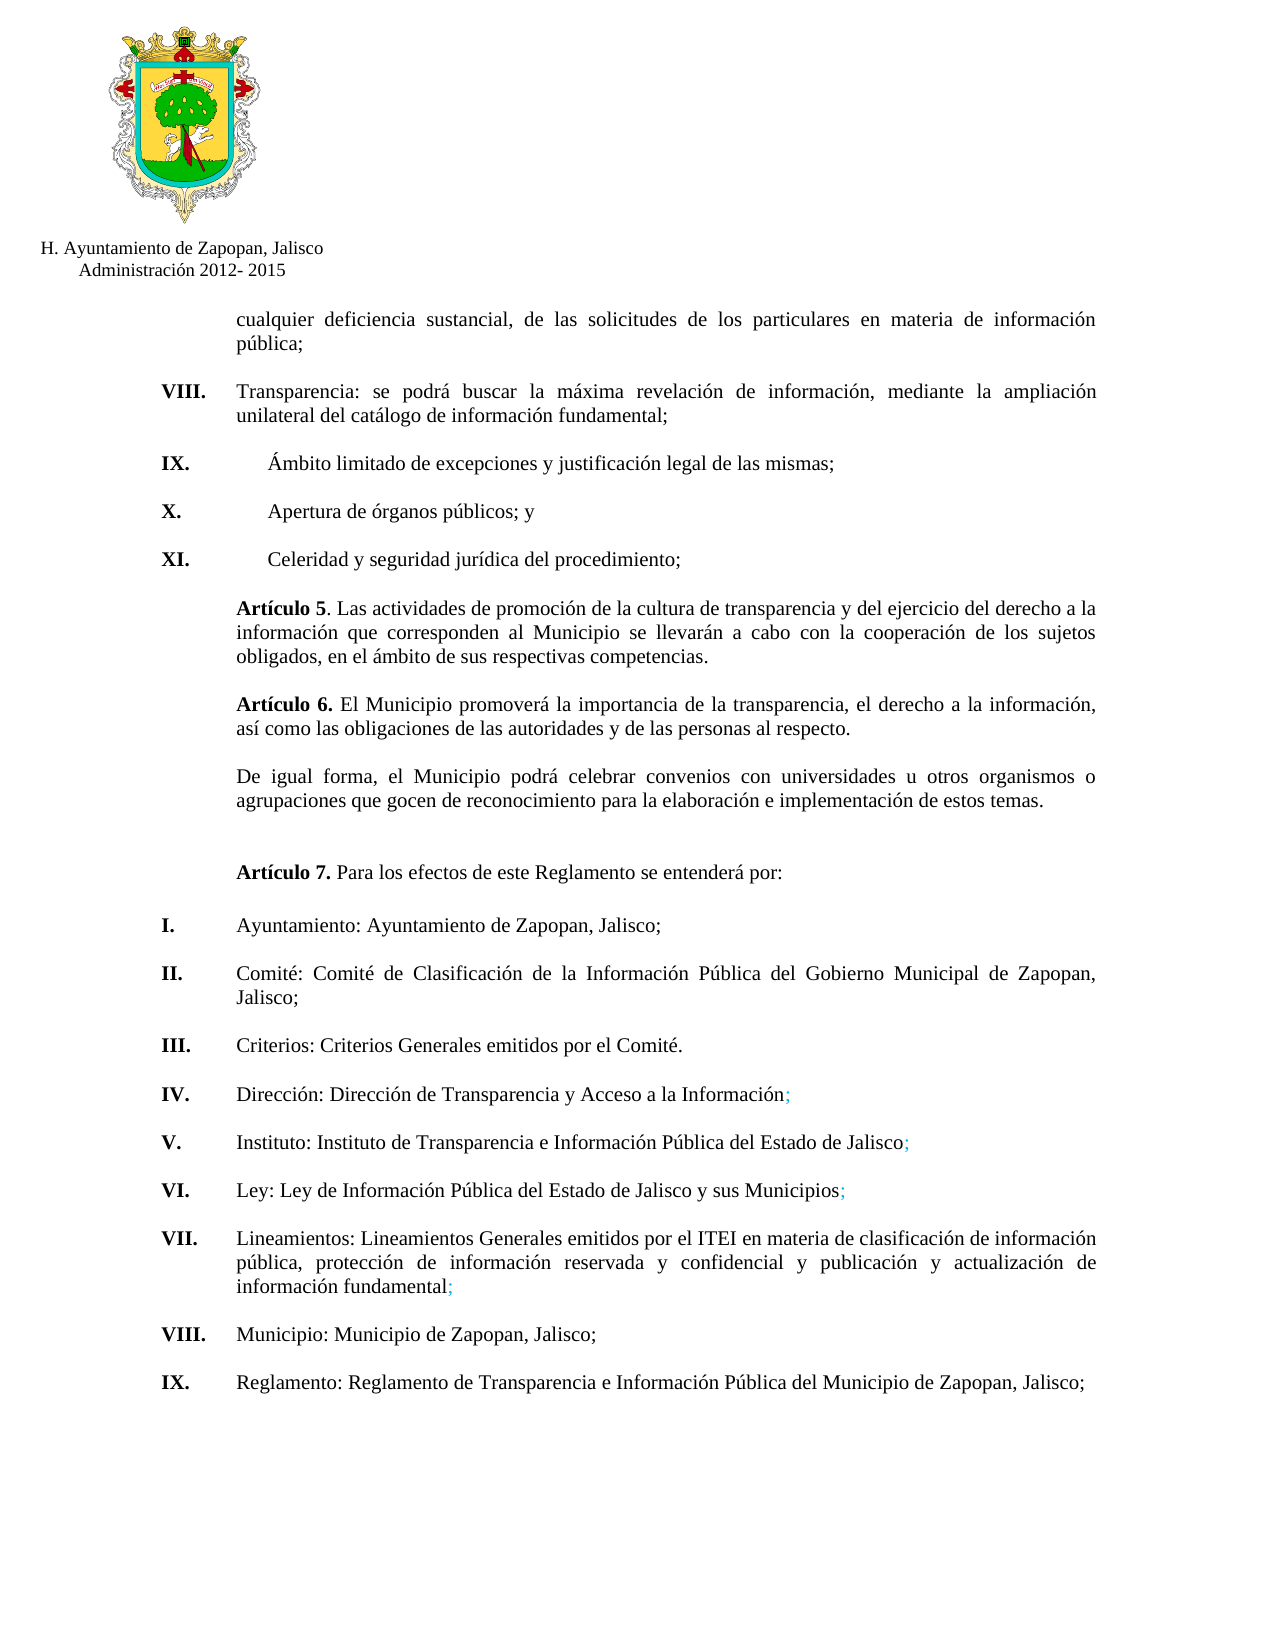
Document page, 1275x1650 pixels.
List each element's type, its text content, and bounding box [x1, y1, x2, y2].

list Apertura de órganos públicos; y [161, 499, 1098, 523]
list Ayuntamiento: Ayuntamiento de Zapopan, Jalisco; [161, 913, 1098, 937]
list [161, 307, 1098, 355]
list Municipio: Municipio de Zapopan, Jalisco; [161, 1322, 1098, 1346]
list Ámbito limitado de excepciones y justificación legal de las mismas; [161, 451, 1098, 475]
list Criterios: Criterios Generales emitidos por el Comité. [161, 1033, 1098, 1057]
text De igual forma, el Municipio podrá celebrar convenios con universidades u otros organismos o agrupaciones que gocen de reconocimiento para la elaboración e implementación de estos temas. [236, 764, 1098, 812]
list Ley: Ley de Información Pública del Estado de Jalisco y sus Municipios; [161, 1178, 1098, 1202]
text Artículo 7. Para los efectos de este Reglamento se entenderá por: [236, 860, 1098, 884]
list Celeridad y seguridad jurídica del procedimiento; [161, 547, 1098, 571]
list Comité: Comité de Clasificación de la Información Pública del Gobierno Municipal de Zapopan, Jalisco; [161, 961, 1098, 1009]
list Transparencia: se podrá buscar la máxima revelación de información, mediante la ampliación unilateral del catálogo de información fundamental; [161, 379, 1098, 427]
list Reglamento: Reglamento de Transparencia e Información Pública del Municipio de Zapopan, Jalisco; [161, 1370, 1098, 1394]
text Artículo 5. Las actividades de promoción de la cultura de transparencia y del ejercicio del derecho a la información que corresponden al Municipio se llevarán a cabo con la cooperación de los sujetos obligados, en el ámbito de sus respectivas competencias. [236, 596, 1098, 668]
text Artículo 6. El Municipio promoverá la importancia de la transparencia, el derecho a la información, así como las obligaciones de las autoridades y de las personas al respecto. [236, 692, 1098, 740]
list Lineamientos: Lineamientos Generales emitidos por el ITEI en materia de clasificación de información pública, protección de información reservada y confidencial y publicación y actualización de información fundamental; [161, 1226, 1098, 1298]
list Instituto: Instituto de Transparencia e Información Pública del Estado de Jalisco; [161, 1129, 1098, 1154]
list Dirección: Dirección de Transparencia y Acceso a ; [161, 1081, 1098, 1106]
